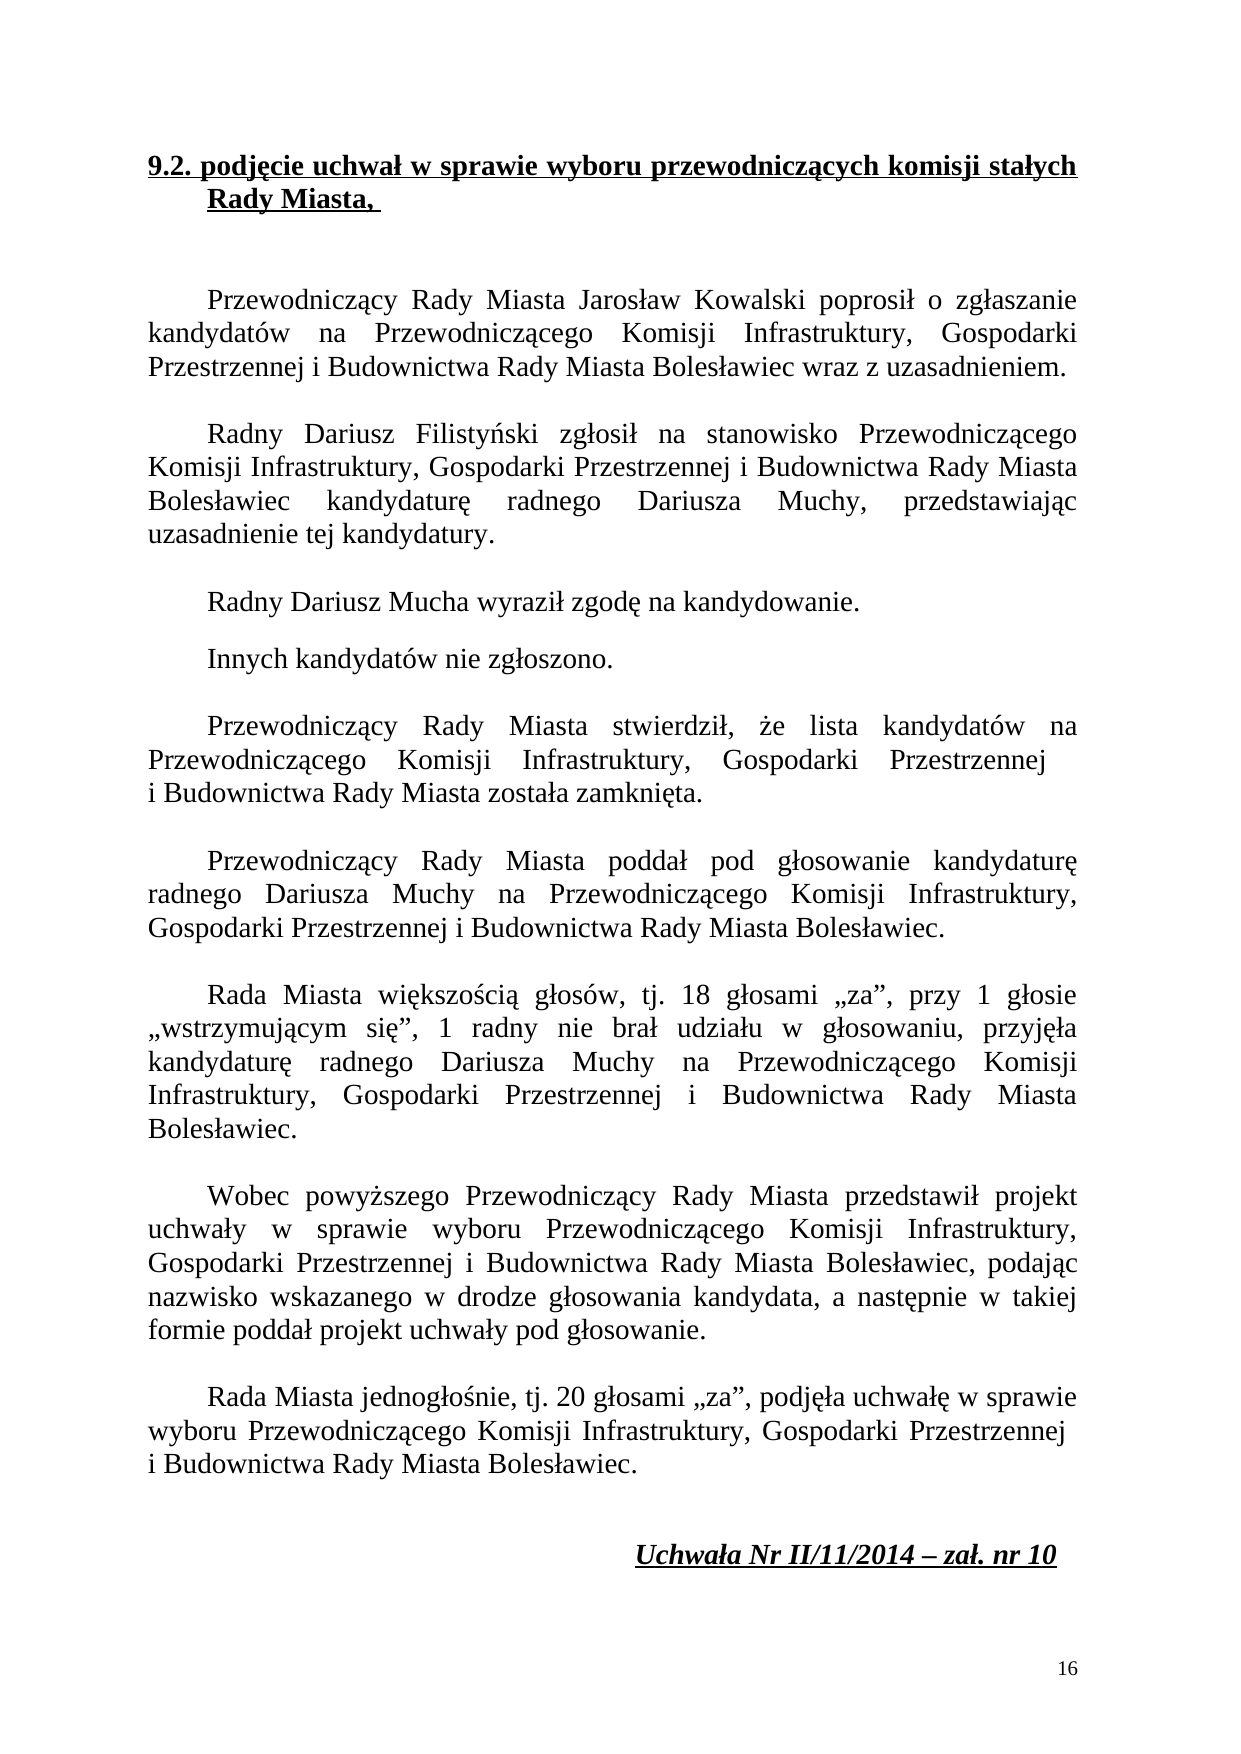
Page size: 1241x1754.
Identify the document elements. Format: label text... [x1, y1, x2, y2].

text Przewodniczący Rady Miasta Jarosław Kowalski poprosił o zgłaszanie kandydatów na Przewodniczącego Komisji Infrastruktury, Gospodarki Przestrzennej i Budownictwa Rady Miasta Bolesławiec wraz z uzasadnieniem. [148, 282, 1078, 382]
text Innych kandydatów nie zgłoszono. [148, 641, 1078, 675]
text Przewodniczący Rady Miasta stwierdził, że lista kandydatów na Przewodniczącego Komisji Infrastruktury, Gospodarki Przestrzennej i Budownictwa Rady Miasta została zamknięta. [148, 708, 1078, 809]
text 9.2. podjęcie uchwał w sprawie wyboru przewodniczących komisji stałych Rady Miasta, [148, 178, 1078, 215]
text Przewodniczący Rady Miasta poddał pod głosowanie kandydaturę radnego Dariusza Muchy na Przewodniczącego Komisji Infrastruktury, Gospodarki Przestrzennej i Budownictwa Rady Miasta Bolesławiec. [148, 843, 1078, 943]
text Uchwała Nr II/11/2014 – zał. nr 10 [591, 1537, 1078, 1571]
text Radny Dariusz Filistyński zgłosił na stanowisko Przewodniczącego Komisji Infrastruktury, Gospodarki Przestrzennej i Budownictwa Rady Miasta Bolesławiec kandydaturę radnego Dariusza Muchy, przedstawiając uzasadnienie tej kandydatury. [148, 416, 1078, 550]
text Rada Miasta jednogłośnie, tj. 20 głosami „za”, podjęła uchwałę w sprawie wyboru Przewodniczącego Komisji Infrastruktury, Gospodarki Przestrzennej i Budownictwa Rady Miasta Bolesławiec. [148, 1379, 1078, 1480]
text Rada Miasta większością głosów, tj. 18 głosami „za”, przy 1 głosie „wstrzymującym się”, 1 radny nie brał udziału w głosowaniu, przyjęła kandydaturę radnego Dariusza Muchy na Przewodniczącego Komisji Infrastruktury, Gospodarki Przestrzennej i Budownictwa Rady Miasta Bolesławiec. [148, 977, 1078, 1144]
text Radny Dariusz Mucha wyraził zgodę na kandydowanie. [148, 584, 1078, 617]
text Wobec powyższego Przewodniczący Rady Miasta przedstawił projekt uchwały w sprawie wyboru Przewodniczącego Komisji Infrastruktury, Gospodarki Przestrzennej i Budownictwa Rady Miasta Bolesławiec, podając nazwisko wskazanego w drodze głosowania kandydata, a następnie w takiej formie poddał projekt uchwały pod głosowanie. [148, 1178, 1078, 1346]
text 9.2. podjęcie uchwał w sprawie wyboru przewodniczących komisji stałych Rady Miasta, [148, 148, 1078, 177]
